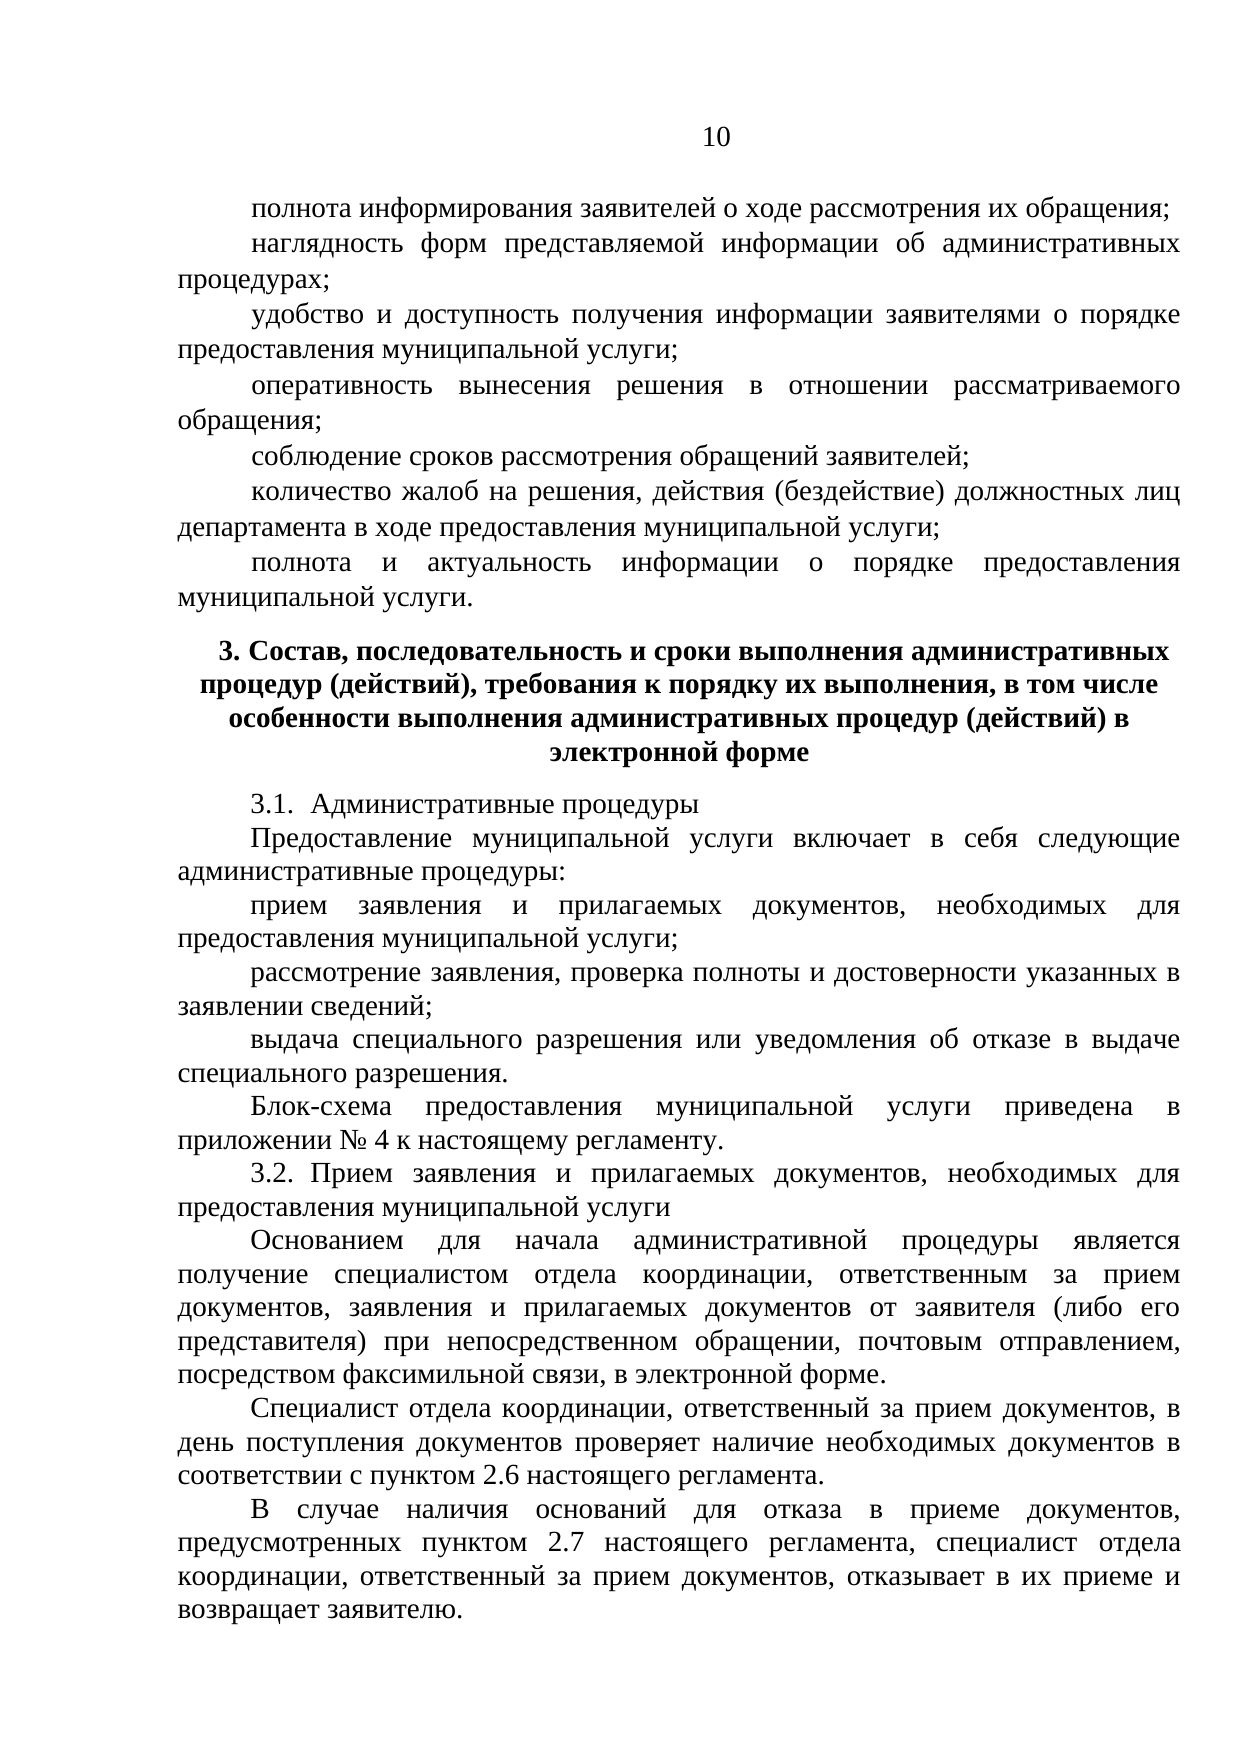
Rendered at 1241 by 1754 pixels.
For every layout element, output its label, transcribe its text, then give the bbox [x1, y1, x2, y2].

text полнота и актуальность информации о порядке предоставления муниципальной услуги. [177, 543, 1181, 614]
text Блок-схема предоставления муниципальной услуги приведена в приложении № 4 к настоящему регламенту. [177, 1088, 1181, 1155]
text рассмотрение заявления, проверка полноты и достоверности указанных в заявлении сведений; [177, 954, 1181, 1021]
text В случае наличия оснований для отказа в приеме документов, предусмотренных пунктом 2.7 настоящего регламента, специалист отдела координации, ответственный за прием документов, отказывает в их приеме и возвращает заявителю. [177, 1491, 1181, 1625]
list Прием заявления и прилагаемых документов, необходимых для предоставления муниципальной услуги [177, 1155, 1181, 1222]
text Предоставление муниципальной услуги включает в себя следующие административные процедуры: [177, 820, 1181, 887]
list Состав, последовательность и сроки выполнения административных процедур (действий), требования к порядку их выполнения, в том числе особенности выполнения административных процедур (действий) в электронной форме [177, 633, 1181, 767]
text Специалист отдела координации, ответственный за прием документов, в день поступления документов проверяет наличие необходимых документов в соответствии с пунктом 2.6 настоящего регламента. [177, 1390, 1181, 1491]
text Основанием для начала административной процедуры является получение специалистом отдела координации, ответственным за прием документов, заявления и прилагаемых документов от заявителя (либо его представителя) при непосредственном обращении, почтовым отправлением, посредством факсимильной связи, в электронной форме. [177, 1222, 1181, 1390]
text выдача специального разрешения или уведомления об отказе в выдаче специального разрешения. [177, 1021, 1181, 1088]
list Административные процедуры [250, 786, 1181, 820]
text полнота информирования заявителей о ходе рассмотрения их обращения; [177, 189, 1181, 224]
text наглядность форм представляемой информации об административных процедурах; [177, 224, 1181, 295]
text соблюдение сроков рассмотрения обращений заявителей; [177, 437, 1181, 472]
text удобство и доступность получения информации заявителями о порядке предоставления муниципальной услуги; [177, 295, 1181, 366]
text прием заявления и прилагаемых документов, необходимых для предоставления муниципальной услуги; [177, 887, 1181, 954]
text 10 [177, 118, 1181, 153]
text количество жалоб на решения, действия (бездействие) должностных лиц департамента в ходе предоставления муниципальной услуги; [177, 472, 1181, 543]
text оперативность вынесения решения в отношении рассматриваемого обращения; [177, 366, 1181, 437]
